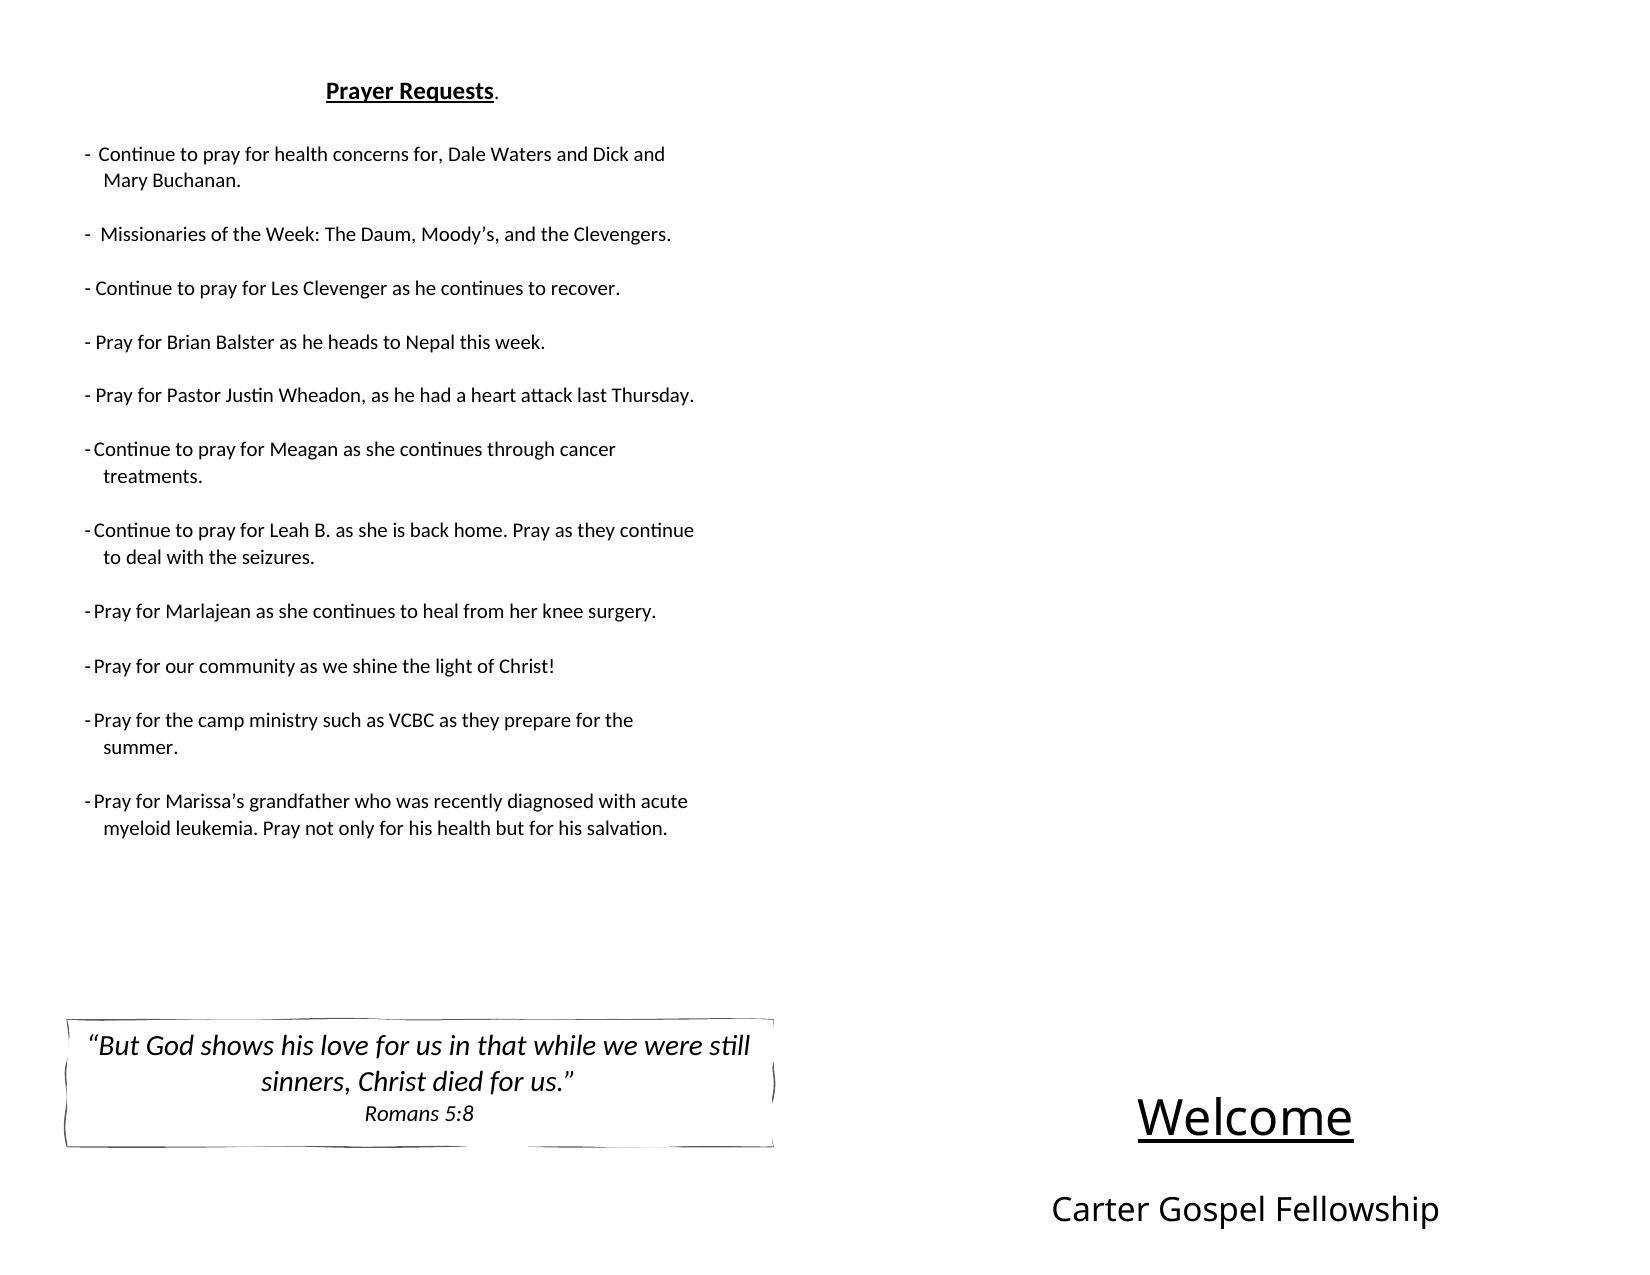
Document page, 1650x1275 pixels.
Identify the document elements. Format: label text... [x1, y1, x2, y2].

text Prayer Requests. [75, 75, 750, 106]
list Pray for Marlajean as she continues to heal from her knee surgery. [84, 599, 712, 624]
list Pray for our community as we shine the light of Christ! [84, 653, 712, 678]
list Continue to pray for health concerns for, Dale Waters and Dick and Mary Buchanan. [84, 141, 712, 193]
text - Continue to pray for Les Clevenger as he continues to recover. [84, 275, 712, 301]
list Continue to pray for Meagan as she continues through cancer treatments. [84, 436, 712, 489]
list Pray for the camp ministry such as VCBC as they prepare for the summer. [84, 707, 712, 759]
text - Pray for Pastor Justin Wheadon, as he had a heart attack last Thursday. [84, 383, 712, 408]
text - Missionaries of the Week: The Daum, Moody’s, and the Clevengers. [84, 221, 712, 247]
text - Pray for Brian Balster as he heads to Nepal this week. [84, 329, 712, 354]
list Continue to pray for Leah B. as she is back home. Pray as they continue to deal with the seizures. [84, 518, 712, 570]
list Pray for Marissa’s grandfather who was recently diagnosed with acute myeloid leukemia. Pray not only for his health but for his salvation. [84, 788, 712, 841]
